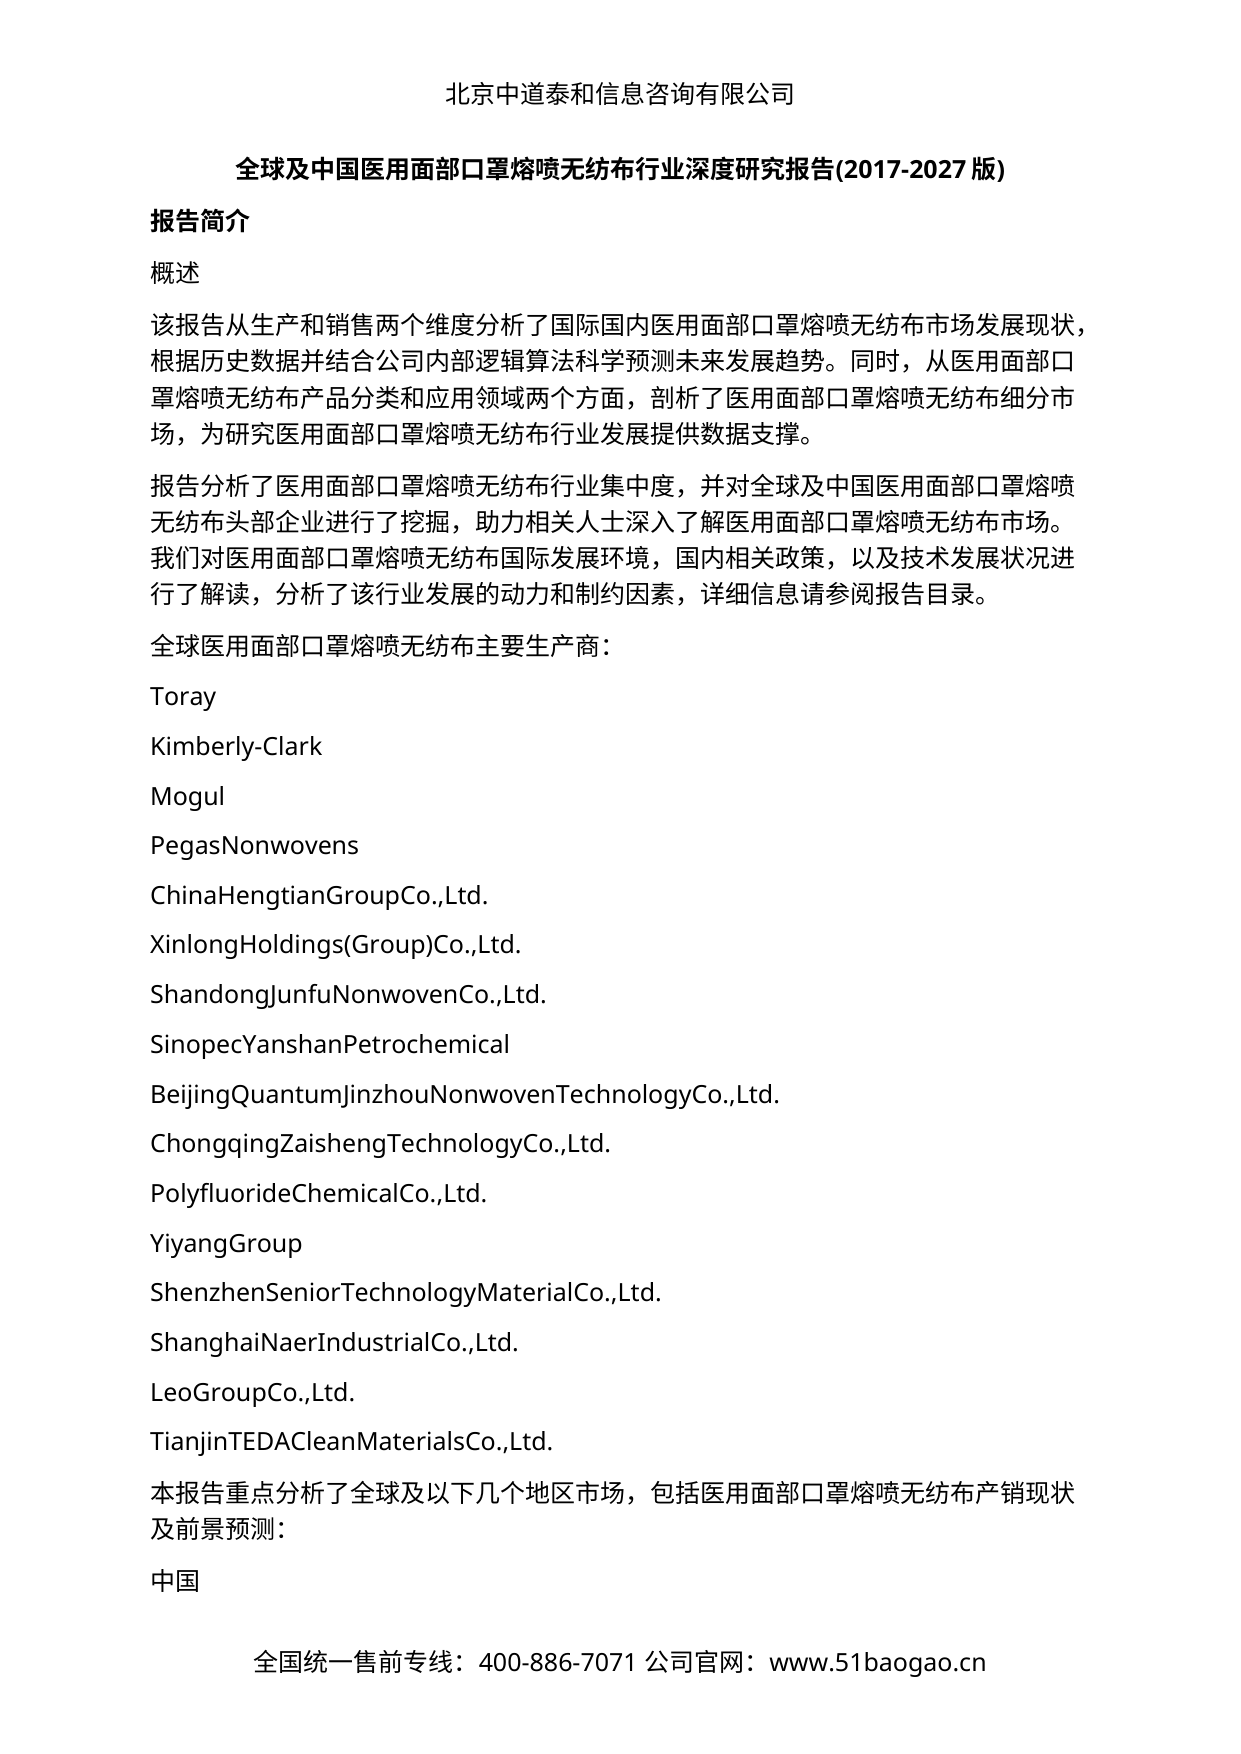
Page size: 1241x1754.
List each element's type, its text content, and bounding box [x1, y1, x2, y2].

text ShandongJunfuNonwovenCo.,Ltd. [150, 977, 1090, 1011]
text BeijingQuantumJinzhouNonwovenTechnologyCo.,Ltd. [150, 1076, 1090, 1110]
text 全球医用面部口罩熔喷无纺布主要生产商： [150, 627, 1090, 663]
text ShenzhenSeniorTechnologyMaterialCo.,Ltd. [150, 1275, 1090, 1309]
text 该报告从生产和销售两个维度分析了国际国内医用面部口罩熔喷无纺布市场发展现状，根据历史数据并结合公司内部逻辑算法科学预测未来发展趋势。同时，从医用面部口罩熔喷无纺布产品分类和应用领域两个方面，剖析了医用面部口罩熔喷无纺布细分市场，为研究医用面部口罩熔喷无纺布行业发展提供数据支撑。 [150, 306, 1090, 451]
text YiyangGroup [150, 1225, 1090, 1259]
text ChongqingZaishengTechnologyCo.,Ltd. [150, 1126, 1090, 1160]
text 本报告重点分析了全球及以下几个地区市场，包括医用面部口罩熔喷无纺布产销现状及前景预测： [150, 1474, 1090, 1546]
text ShanghaiNaerIndustrialCo.,Ltd. [150, 1325, 1090, 1359]
text SinopecYanshanPetrochemical [150, 1027, 1090, 1061]
text TianjinTEDACleanMaterialsCo.,Ltd. [150, 1424, 1090, 1458]
text 概述 [150, 254, 1090, 290]
text 报告简介 [150, 202, 1090, 238]
text LeoGroupCo.,Ltd. [150, 1374, 1090, 1408]
text 中国 [150, 1562, 1090, 1598]
text ChinaHengtianGroupCo.,Ltd. [150, 877, 1090, 912]
text Kimberly-Clark [150, 728, 1090, 762]
text Toray [150, 679, 1090, 713]
text 报告分析了医用面部口罩熔喷无纺布行业集中度，并对全球及中国医用面部口罩熔喷无纺布头部企业进行了挖掘，助力相关人士深入了解医用面部口罩熔喷无纺布市场。我们对医用面部口罩熔喷无纺布国际发展环境，国内相关政策，以及技术发展状况进行了解读，分析了该行业发展的动力和制约因素，详细信息请参阅报告目录。 [150, 466, 1090, 611]
text PegasNonwovens [150, 828, 1090, 862]
text XinlongHoldings(Group)Co.,Ltd. [150, 927, 1090, 961]
text 全球及中国医用面部口罩熔喷无纺布行业深度研究报告(2017-2027版) [150, 150, 1090, 186]
text PolyfluorideChemicalCo.,Ltd. [150, 1176, 1090, 1210]
text Mogul [150, 778, 1090, 812]
